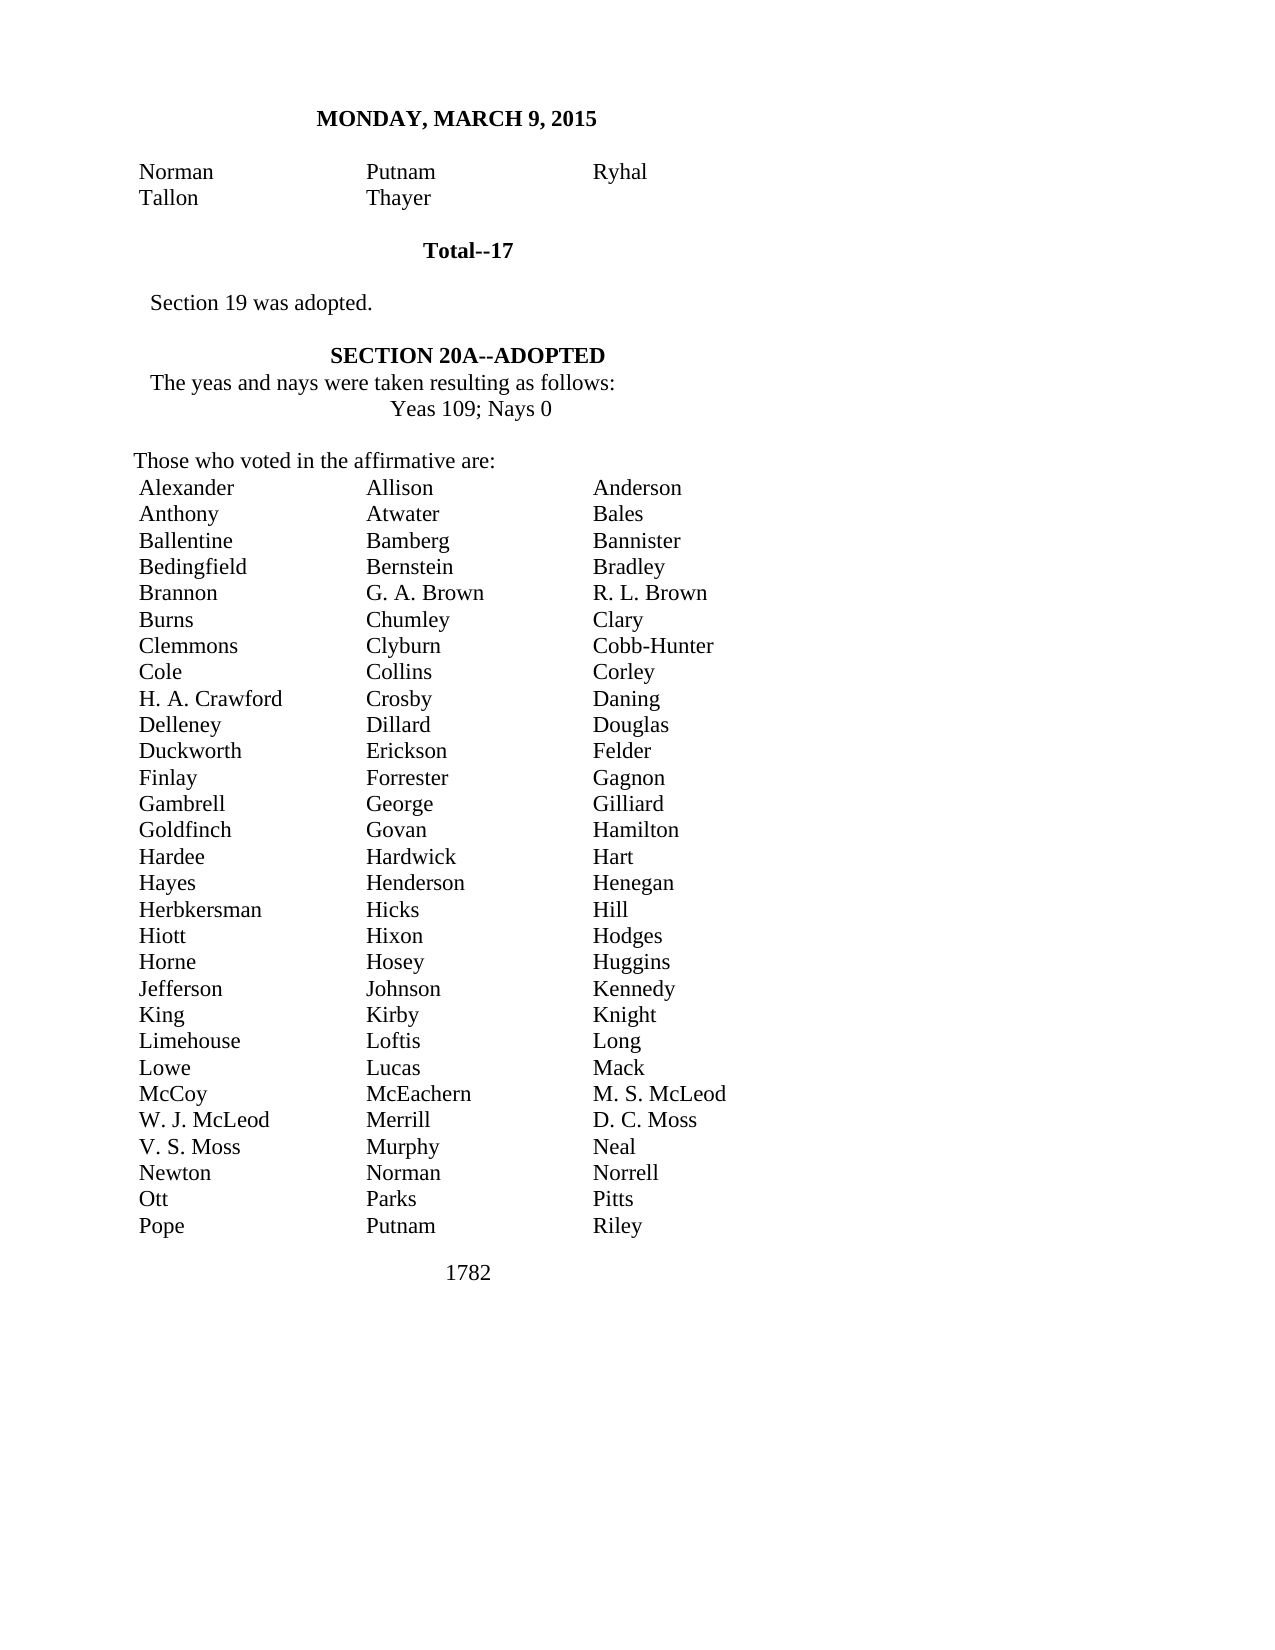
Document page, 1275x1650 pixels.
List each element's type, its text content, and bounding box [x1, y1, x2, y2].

text SECTION 20A--ADOPTED [127, 342, 786, 368]
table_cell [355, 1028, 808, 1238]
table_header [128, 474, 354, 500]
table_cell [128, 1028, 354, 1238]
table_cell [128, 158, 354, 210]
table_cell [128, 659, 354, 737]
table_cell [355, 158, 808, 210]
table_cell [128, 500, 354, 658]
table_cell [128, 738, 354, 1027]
text Yeas 109; Nays 0 [127, 395, 786, 421]
text Section 19 was adopted. [127, 289, 786, 316]
text Total--17 [127, 237, 786, 263]
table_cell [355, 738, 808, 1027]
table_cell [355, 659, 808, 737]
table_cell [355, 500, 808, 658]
text Those who voted in the affirmative are: [127, 448, 786, 474]
text The yeas and nays were taken resulting as follows: [127, 368, 786, 395]
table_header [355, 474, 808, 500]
